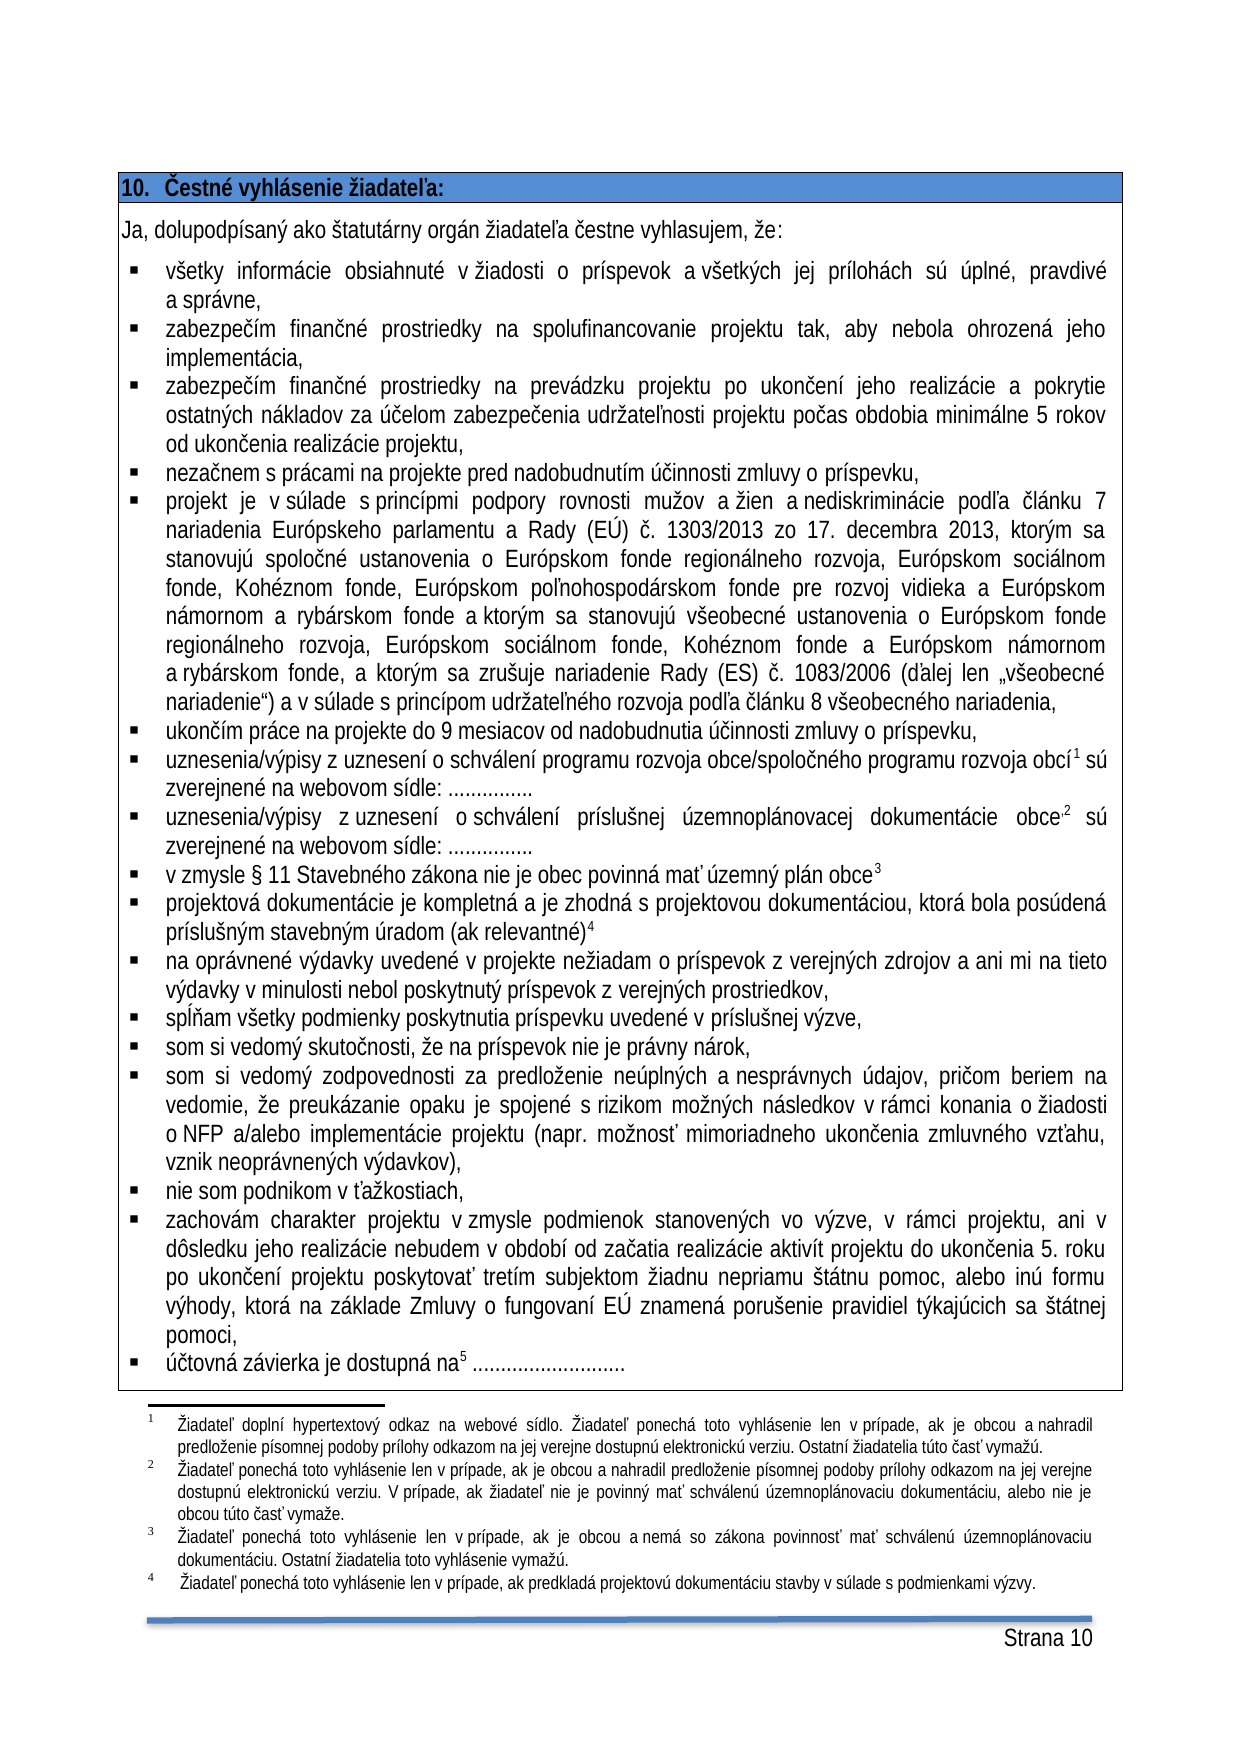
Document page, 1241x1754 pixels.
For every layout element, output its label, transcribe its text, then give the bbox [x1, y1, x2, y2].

table_header Čestné vyhlásenie žiadateľa: [119, 173, 1122, 202]
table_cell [119, 203, 1122, 1389]
